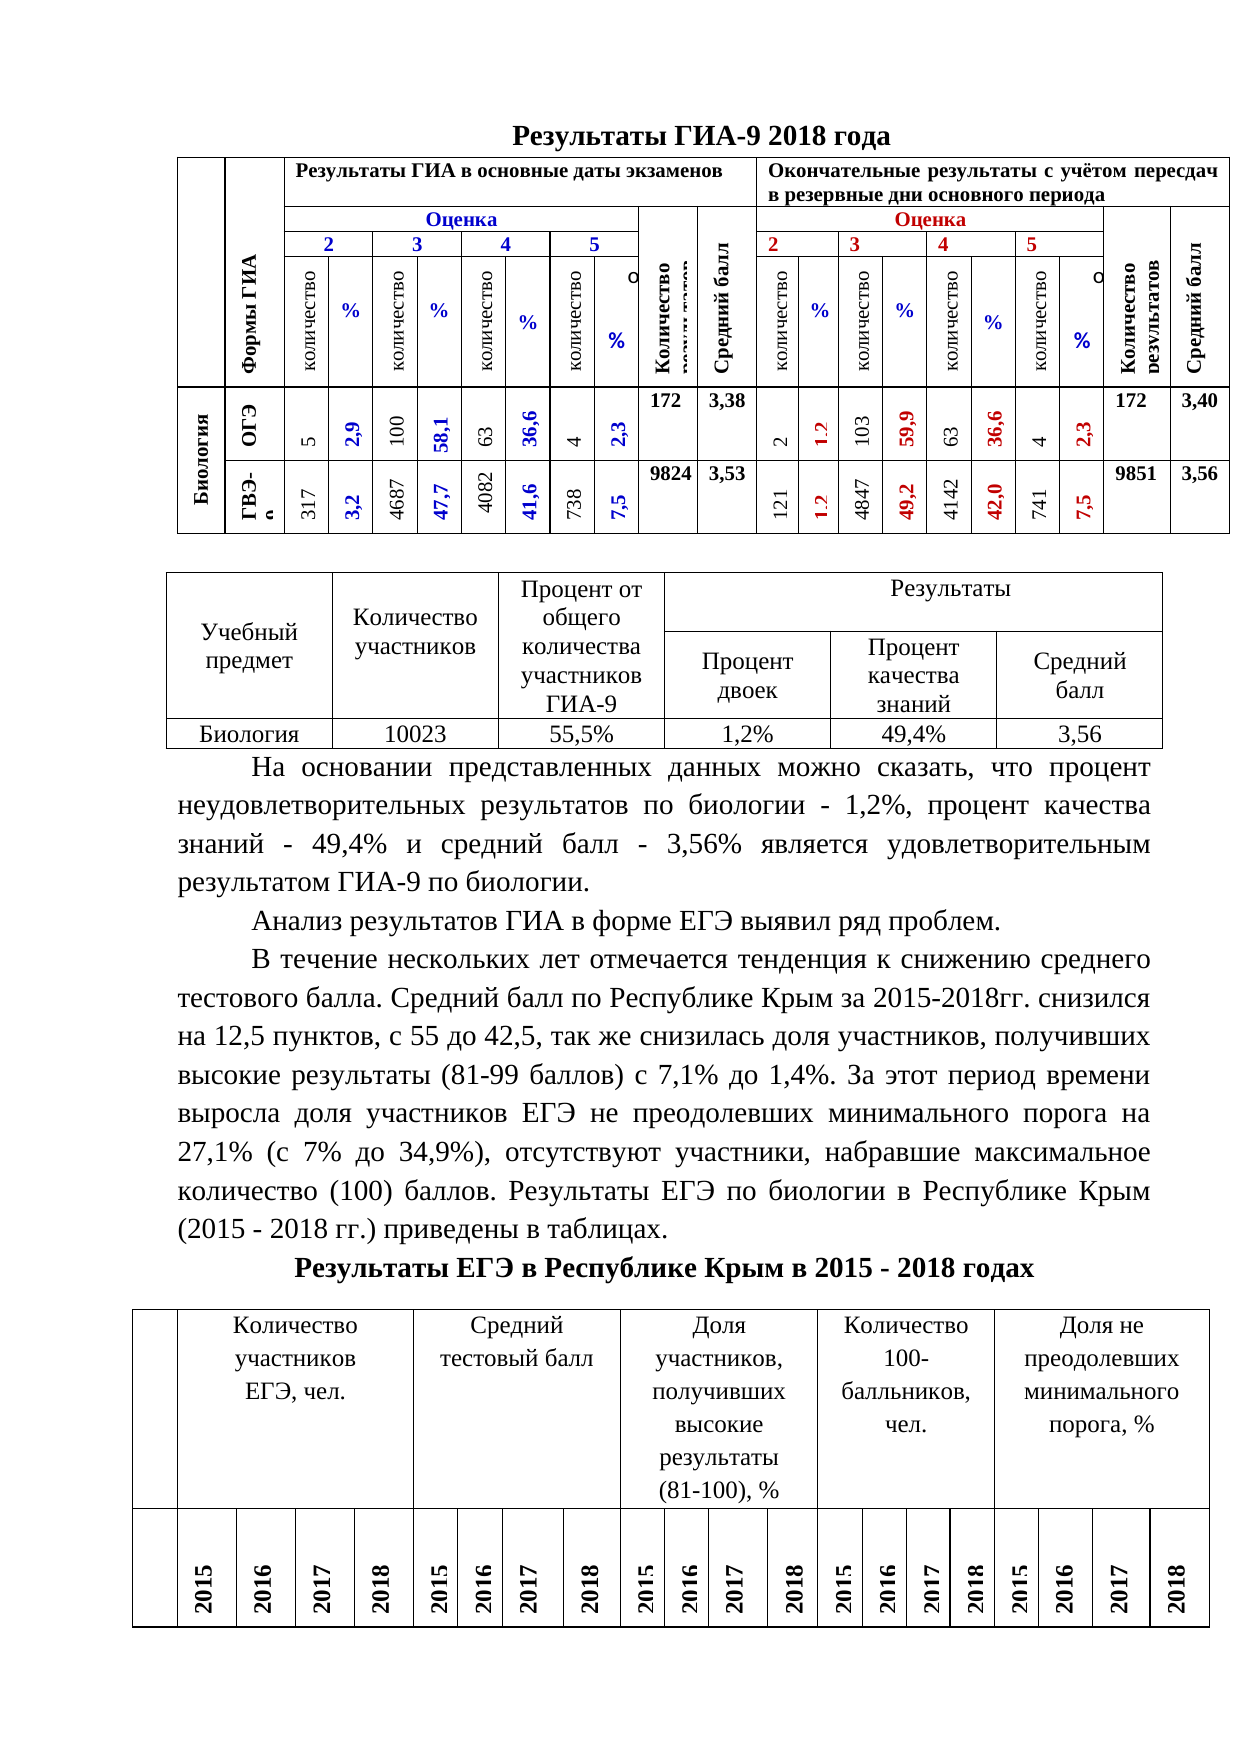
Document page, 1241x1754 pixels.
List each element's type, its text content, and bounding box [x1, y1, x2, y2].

table_cell 4 [1016, 388, 1059, 460]
table_cell количество [757, 257, 798, 386]
table_cell 49,2 [883, 461, 926, 532]
table_cell Оценка [757, 207, 1103, 231]
table_cell 172 [639, 388, 697, 460]
table_header Средний тестовый балл [414, 1310, 620, 1508]
table_cell ОГЭ [226, 388, 284, 460]
table_header Доля участников, получивших высокие результаты (81-100), % [621, 1310, 817, 1508]
table_cell 63 [927, 388, 971, 460]
table_cell Процент двоек [665, 632, 830, 718]
table_cell 2015 [995, 1509, 1038, 1626]
table_header [178, 158, 224, 386]
table_cell количество [1016, 257, 1059, 386]
table_cell 2017 [503, 1509, 563, 1626]
table_cell 4 [927, 232, 1015, 256]
table_cell 100 [373, 388, 417, 460]
table_cell 41,6 [506, 461, 549, 532]
table_header Результаты [665, 573, 1162, 631]
table_cell 3,2 [329, 461, 372, 532]
table_cell количество [462, 257, 505, 386]
table_cell 1,2 [799, 388, 838, 460]
table_cell Биология [167, 719, 332, 748]
table_cell % [418, 257, 461, 386]
table_cell % [329, 257, 372, 386]
table_cell % [972, 257, 1015, 386]
table_cell 3,56 [997, 719, 1162, 748]
table_cell о % [595, 257, 638, 386]
table_cell 172 [1104, 388, 1170, 460]
table_cell 55,5% [499, 719, 664, 748]
table_cell 7,5 [595, 461, 638, 532]
table_header Предмет [133, 1310, 177, 1508]
table_cell 4847 [839, 461, 882, 532]
table_cell 3 [839, 232, 926, 256]
table_cell % [799, 257, 838, 386]
table_header Количество 100- балльников, чел. [818, 1310, 994, 1508]
table_cell 2,3 [595, 388, 638, 460]
table_cell 4687 [373, 461, 417, 532]
table_cell 3,53 [698, 461, 756, 532]
table_cell 3,56 [1171, 461, 1229, 532]
table_cell 2016 [1039, 1509, 1092, 1626]
table_header Формы ГИА [226, 158, 284, 386]
table_cell 4082 [462, 461, 505, 532]
table_cell 49,4% [831, 719, 996, 748]
table_cell 2015 [178, 1509, 236, 1626]
table_cell 4142 [927, 461, 971, 532]
table_cell 103 [839, 388, 882, 460]
table_cell количество [551, 257, 594, 386]
table_header Результаты ГИА в основные даты экзаменов [285, 158, 756, 206]
table_cell 5 [285, 388, 328, 460]
table_cell 58,1 [418, 388, 461, 460]
table_header Процент от общего количества участников ГИА-9 [499, 573, 664, 718]
table_cell 47,7 [418, 461, 461, 532]
table_cell 63 [462, 388, 505, 460]
table_cell 2017 [907, 1509, 949, 1626]
table_cell Средний балл [997, 632, 1162, 718]
table_cell Оценка [285, 207, 638, 231]
table_header Количество участников [333, 573, 498, 718]
table_cell 59,9 [883, 388, 926, 460]
table_cell о % [1060, 257, 1103, 386]
table_cell 2018 [564, 1509, 620, 1626]
table_cell 2017 [296, 1509, 354, 1626]
table_cell 741 [1016, 461, 1059, 532]
text В течение нескольких лет отмечается тенденция к снижению среднего тестового балла. Средний балл по Республике Крым за 2015-2018гг. снизился на 12,5 пунктов, с 55 до 42,5, так же снизилась доля участников, получивших высокие результаты (81-99 баллов) с 7,1% до 1,4%. За этот период времени выросла доля участников ЕГЭ не преодолевших минимального порога на 27,1% (с 7% до 34,9%), отсутствуют участники, набравшие максимальное количество (100) баллов. Результаты ЕГЭ по биологии в Республике Крым (2015 - 2018 гг.) приведены в таблицах. [177, 941, 1152, 1245]
table_cell количество [927, 257, 971, 386]
table_header Доля не преодолевших минимального порога, % [995, 1310, 1209, 1508]
table_cell 3,40 [1171, 388, 1229, 460]
table_cell 3 [373, 232, 461, 256]
table_cell 2016 [863, 1509, 906, 1626]
table_cell Количество результатов [639, 207, 697, 386]
text Анализ результатов ГИА в форме ЕГЭ выявил ряд проблем. [177, 903, 1152, 936]
table_cell 738 [551, 461, 594, 532]
table_cell 2 [757, 388, 798, 460]
table_cell 7,5 [1060, 461, 1103, 532]
table_cell 36,6 [506, 388, 549, 460]
table_cell 2016 [458, 1509, 502, 1626]
table_cell 10023 [333, 719, 498, 748]
table_cell Средний балл [698, 207, 756, 386]
table_cell 2018 [1151, 1509, 1209, 1626]
table_cell 2016 [665, 1509, 708, 1626]
table_cell ГВЭ-9 [226, 461, 284, 532]
table_cell 2018 [951, 1509, 994, 1626]
text Результаты ЕГЭ в Республике Крым в 2015 - 2018 годах [177, 1250, 1152, 1283]
table_header Учебный предмет [167, 573, 332, 718]
table_cell 2018 [768, 1509, 817, 1626]
table_cell 2 [757, 232, 838, 256]
text Результаты ГИА-9 2018 года [177, 118, 1152, 152]
table_cell 2015 [621, 1509, 664, 1626]
table_cell 1,2 [799, 461, 838, 532]
table_cell Средний балл [1171, 207, 1229, 386]
table_cell 42,0 [972, 461, 1015, 532]
table_cell 2017 [1093, 1509, 1149, 1626]
table_cell 3,38 [698, 388, 756, 460]
table_cell 5 [551, 232, 638, 256]
table_cell [133, 1509, 177, 1626]
table_cell 317 [285, 461, 328, 532]
table_cell 9824 [639, 461, 697, 532]
table_cell 4 [462, 232, 549, 256]
table_cell 121 [757, 461, 798, 532]
table_cell 2015 [818, 1509, 862, 1626]
table_cell 2016 [237, 1509, 295, 1626]
table_cell количество [839, 257, 882, 386]
table_cell 9851 [1104, 461, 1170, 532]
table_header Окончательные результаты с учётом пересдач в резервные дни основного периода [757, 158, 1229, 206]
table_cell 2 [285, 232, 372, 256]
table_cell количество [373, 257, 417, 386]
table_cell 2015 [414, 1509, 457, 1626]
table_cell % [506, 257, 549, 386]
table_cell 2018 [355, 1509, 413, 1626]
table_cell 2,9 [329, 388, 372, 460]
table_cell 5 [1016, 232, 1103, 256]
table_header Количество участников ЕГЭ, чел. [178, 1310, 413, 1508]
table_cell 2,3 [1060, 388, 1103, 460]
table_cell 36,6 [972, 388, 1015, 460]
table_cell Количество результатов [1104, 207, 1170, 386]
table_cell Биология [178, 388, 224, 532]
table_cell 2017 [709, 1509, 767, 1626]
table_cell Процент качества знаний [831, 632, 996, 718]
table_cell % [883, 257, 926, 386]
table_cell 4 [551, 388, 594, 460]
table_cell количество [285, 257, 328, 386]
text На основании представленных данных можно сказать, что процент неудовлетворительных результатов по биологии - 1,2%, процент качества знаний - 49,4% и средний балл - 3,56% является удовлетворительным результатом ГИА-9 по биологии. [177, 749, 1152, 898]
table_cell 1,2% [665, 719, 830, 748]
